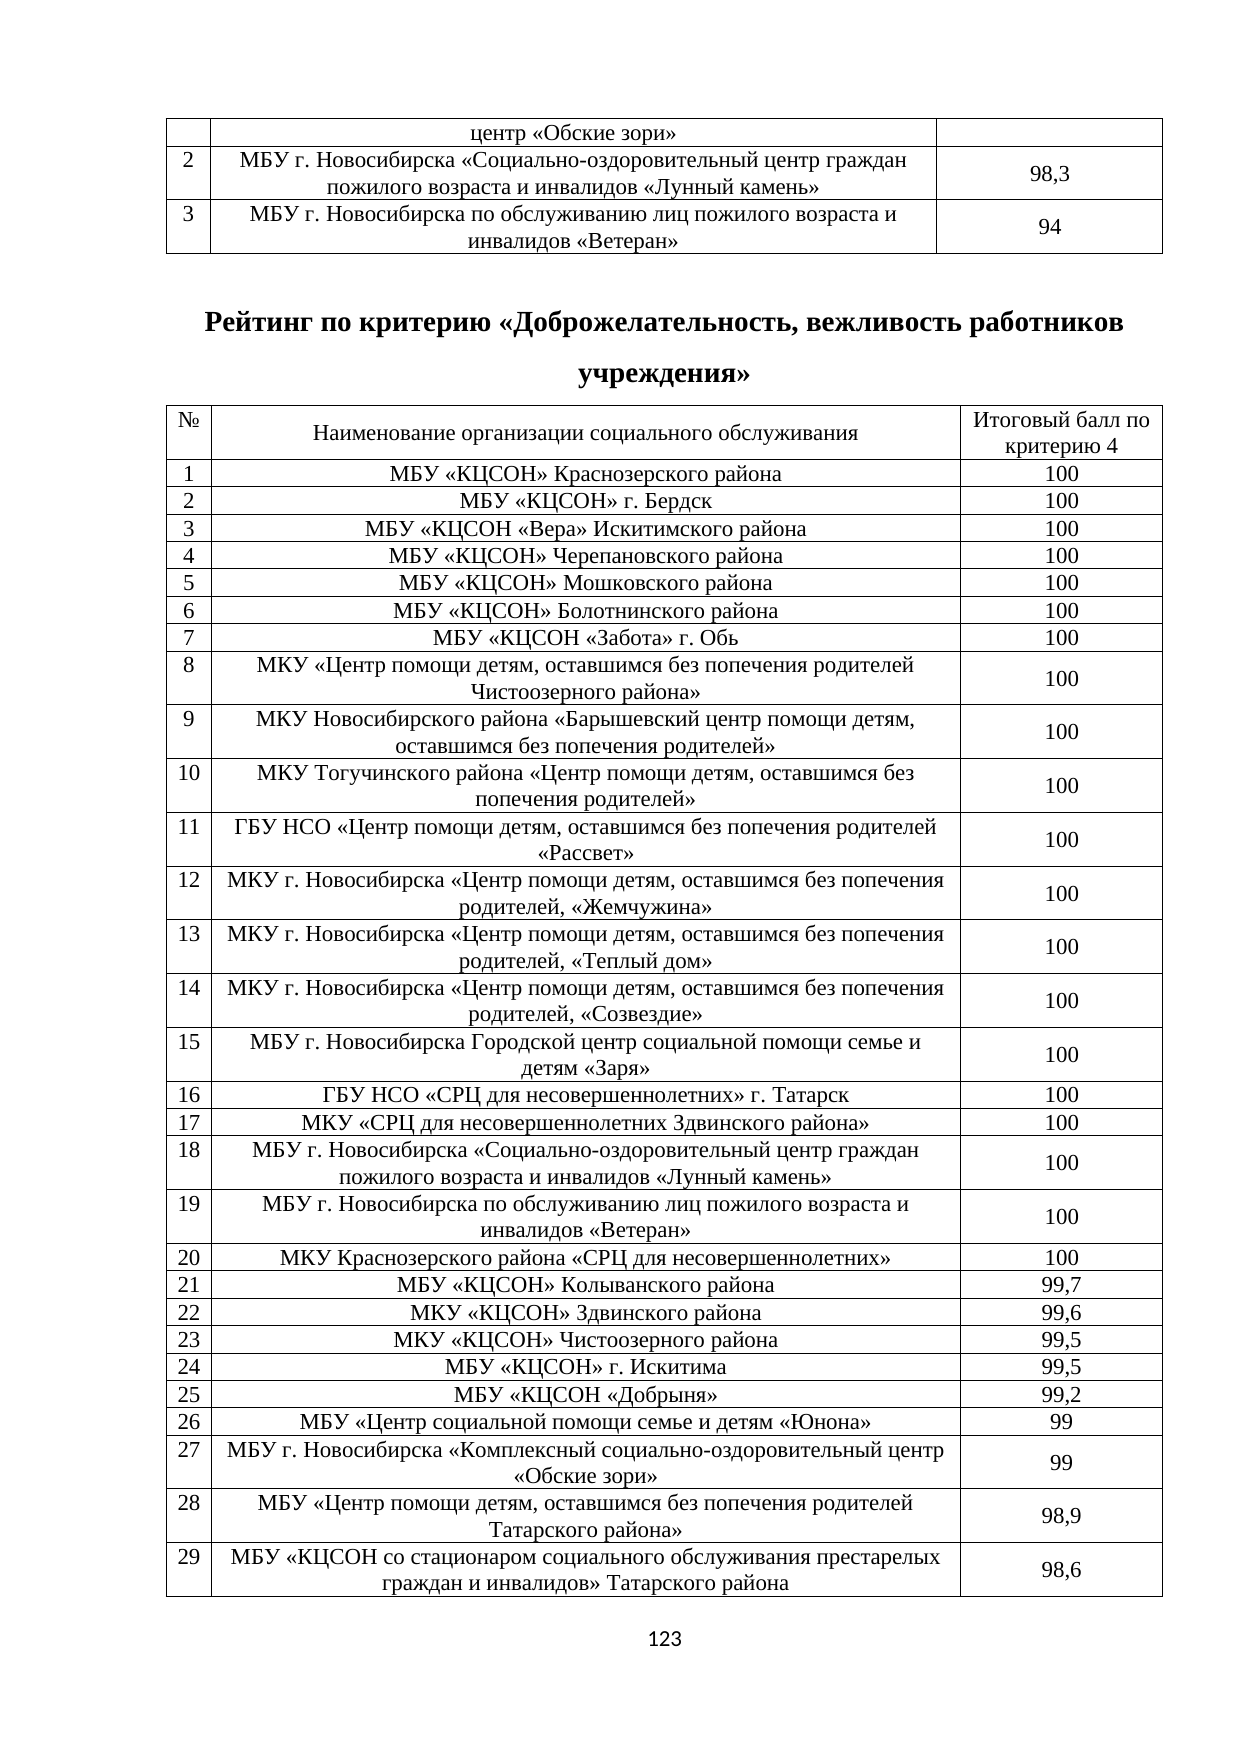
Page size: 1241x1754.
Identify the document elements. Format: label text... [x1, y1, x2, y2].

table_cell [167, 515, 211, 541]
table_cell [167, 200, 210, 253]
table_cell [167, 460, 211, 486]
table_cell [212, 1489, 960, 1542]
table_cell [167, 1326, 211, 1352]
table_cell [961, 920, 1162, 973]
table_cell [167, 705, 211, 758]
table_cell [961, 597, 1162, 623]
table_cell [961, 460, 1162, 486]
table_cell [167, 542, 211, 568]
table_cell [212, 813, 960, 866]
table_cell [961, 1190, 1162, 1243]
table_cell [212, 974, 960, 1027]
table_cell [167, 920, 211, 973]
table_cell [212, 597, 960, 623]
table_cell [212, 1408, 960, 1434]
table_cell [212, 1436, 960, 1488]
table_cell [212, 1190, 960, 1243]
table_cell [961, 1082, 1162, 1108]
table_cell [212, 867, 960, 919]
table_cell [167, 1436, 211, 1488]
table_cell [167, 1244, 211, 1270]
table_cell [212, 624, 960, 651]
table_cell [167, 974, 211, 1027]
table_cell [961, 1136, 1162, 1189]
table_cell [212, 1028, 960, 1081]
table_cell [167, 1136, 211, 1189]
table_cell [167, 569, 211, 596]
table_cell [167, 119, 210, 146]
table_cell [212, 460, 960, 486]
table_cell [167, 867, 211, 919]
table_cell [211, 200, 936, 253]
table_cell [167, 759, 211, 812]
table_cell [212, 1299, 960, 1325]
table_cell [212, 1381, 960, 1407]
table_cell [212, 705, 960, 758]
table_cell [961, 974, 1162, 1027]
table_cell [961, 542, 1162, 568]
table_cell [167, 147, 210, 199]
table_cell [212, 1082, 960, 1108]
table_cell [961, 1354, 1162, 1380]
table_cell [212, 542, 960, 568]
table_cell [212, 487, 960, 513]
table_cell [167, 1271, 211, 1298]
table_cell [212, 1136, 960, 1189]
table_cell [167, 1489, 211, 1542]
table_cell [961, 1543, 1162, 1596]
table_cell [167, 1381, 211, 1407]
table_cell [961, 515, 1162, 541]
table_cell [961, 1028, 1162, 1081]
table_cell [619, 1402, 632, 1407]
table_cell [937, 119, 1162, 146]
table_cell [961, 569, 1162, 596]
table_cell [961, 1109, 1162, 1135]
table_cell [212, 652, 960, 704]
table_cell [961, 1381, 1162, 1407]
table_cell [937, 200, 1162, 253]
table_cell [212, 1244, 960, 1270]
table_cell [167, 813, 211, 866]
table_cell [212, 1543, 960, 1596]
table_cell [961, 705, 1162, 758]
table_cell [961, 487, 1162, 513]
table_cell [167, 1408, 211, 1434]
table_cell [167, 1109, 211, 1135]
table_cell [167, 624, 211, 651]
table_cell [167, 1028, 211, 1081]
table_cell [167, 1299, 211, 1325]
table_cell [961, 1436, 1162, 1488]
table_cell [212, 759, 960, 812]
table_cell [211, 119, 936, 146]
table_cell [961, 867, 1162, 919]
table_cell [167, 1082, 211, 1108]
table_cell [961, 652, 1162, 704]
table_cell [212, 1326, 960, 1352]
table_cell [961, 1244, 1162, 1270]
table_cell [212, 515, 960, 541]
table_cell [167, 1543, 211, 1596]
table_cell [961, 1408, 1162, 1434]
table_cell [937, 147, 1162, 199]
text Рейтинг по критерию «Доброжелательность, вежливость работников учреждения» [177, 304, 1152, 388]
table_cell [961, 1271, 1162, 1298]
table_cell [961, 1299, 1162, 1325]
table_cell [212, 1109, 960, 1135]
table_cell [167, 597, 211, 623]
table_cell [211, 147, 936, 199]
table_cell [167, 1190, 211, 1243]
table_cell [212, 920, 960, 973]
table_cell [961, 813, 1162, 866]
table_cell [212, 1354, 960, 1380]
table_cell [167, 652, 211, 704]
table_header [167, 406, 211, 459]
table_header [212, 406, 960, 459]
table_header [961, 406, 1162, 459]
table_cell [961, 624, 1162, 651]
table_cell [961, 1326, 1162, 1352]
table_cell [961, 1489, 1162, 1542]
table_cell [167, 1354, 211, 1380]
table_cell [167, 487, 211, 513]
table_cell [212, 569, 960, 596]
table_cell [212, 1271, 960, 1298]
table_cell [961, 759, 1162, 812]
